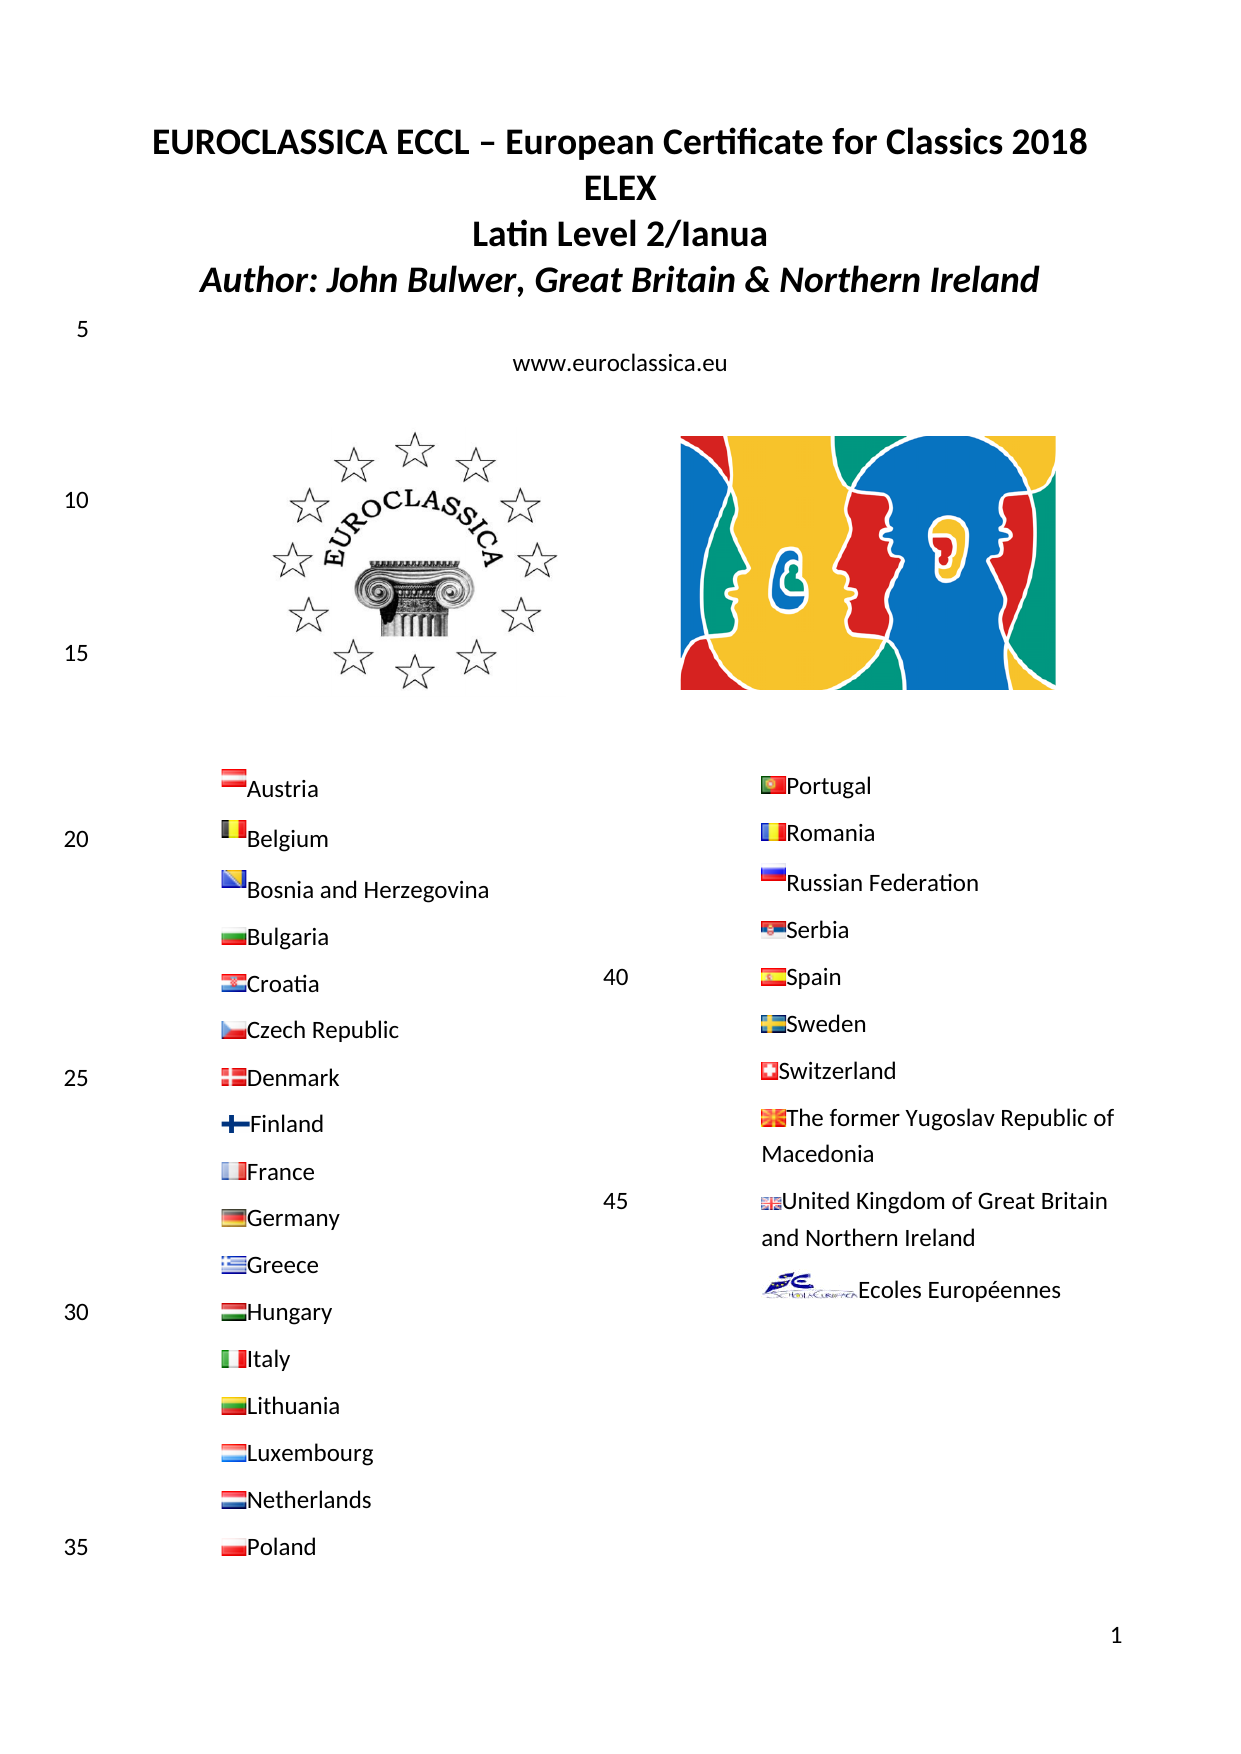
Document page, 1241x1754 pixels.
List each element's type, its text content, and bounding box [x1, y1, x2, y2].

picture [221, 1350, 247, 1368]
picture [761, 776, 787, 794]
picture [761, 863, 786, 881]
picture [221, 1209, 247, 1227]
text Germany [222, 1203, 583, 1233]
text Poland [222, 1531, 583, 1562]
text Austria [222, 770, 583, 804]
picture [221, 1491, 247, 1509]
text France [222, 1156, 583, 1186]
picture [761, 1062, 779, 1080]
text Finland [222, 1109, 583, 1139]
picture [221, 1397, 247, 1415]
picture [761, 1015, 787, 1033]
picture [761, 968, 787, 986]
picture [761, 1109, 787, 1127]
text Serbia [761, 914, 1122, 944]
text Sweden [761, 1008, 1122, 1038]
text Switzerland [761, 1055, 1122, 1086]
text Denmark [222, 1062, 583, 1092]
picture [221, 820, 247, 838]
picture [221, 1444, 247, 1462]
text ELEX [118, 164, 1122, 210]
picture [221, 769, 247, 787]
text Latin Level 2/Ianua [118, 210, 1122, 256]
text Croatia [222, 968, 583, 998]
picture [221, 927, 247, 945]
text Greece [222, 1249, 583, 1280]
picture [221, 870, 247, 888]
picture [761, 823, 787, 841]
text Spain [761, 961, 1122, 992]
text Author: John Bulwer, Great Britain & Northern Ireland [118, 256, 1122, 301]
text Romania [761, 817, 1122, 847]
text Bulgaria [222, 921, 583, 951]
text www.euroclassica.eu [118, 347, 1122, 378]
picture [266, 418, 569, 700]
picture [680, 436, 1056, 690]
picture [221, 974, 247, 992]
text The former Yugoslav Republic of Macedonia [761, 1102, 1122, 1169]
picture [221, 1021, 247, 1039]
text Luxembourg [222, 1437, 583, 1468]
text United Kingdom of Great Britain and Northern Ireland [761, 1186, 1122, 1253]
text EUROCLASSICA ECCL – European Certificate for Classics 2018 [118, 118, 1122, 164]
picture [221, 1538, 247, 1556]
picture [221, 1162, 247, 1180]
picture [221, 1303, 247, 1321]
text Hungary [222, 1297, 583, 1327]
text Belgium [222, 820, 583, 854]
text Czech Republic [222, 1015, 583, 1045]
text Portugal [761, 770, 1122, 800]
picture [761, 921, 787, 939]
text Russian Federation [761, 864, 1122, 898]
picture [221, 1115, 250, 1133]
text Bosnia and Herzegovina [222, 870, 583, 904]
text Ecoles Européennes [761, 1269, 1122, 1305]
picture [761, 1197, 782, 1210]
picture [761, 1269, 858, 1299]
text Italy [222, 1343, 583, 1374]
text Lithuania [222, 1391, 583, 1421]
text Netherlands [222, 1484, 583, 1515]
picture [221, 1256, 247, 1274]
picture [221, 1068, 247, 1086]
